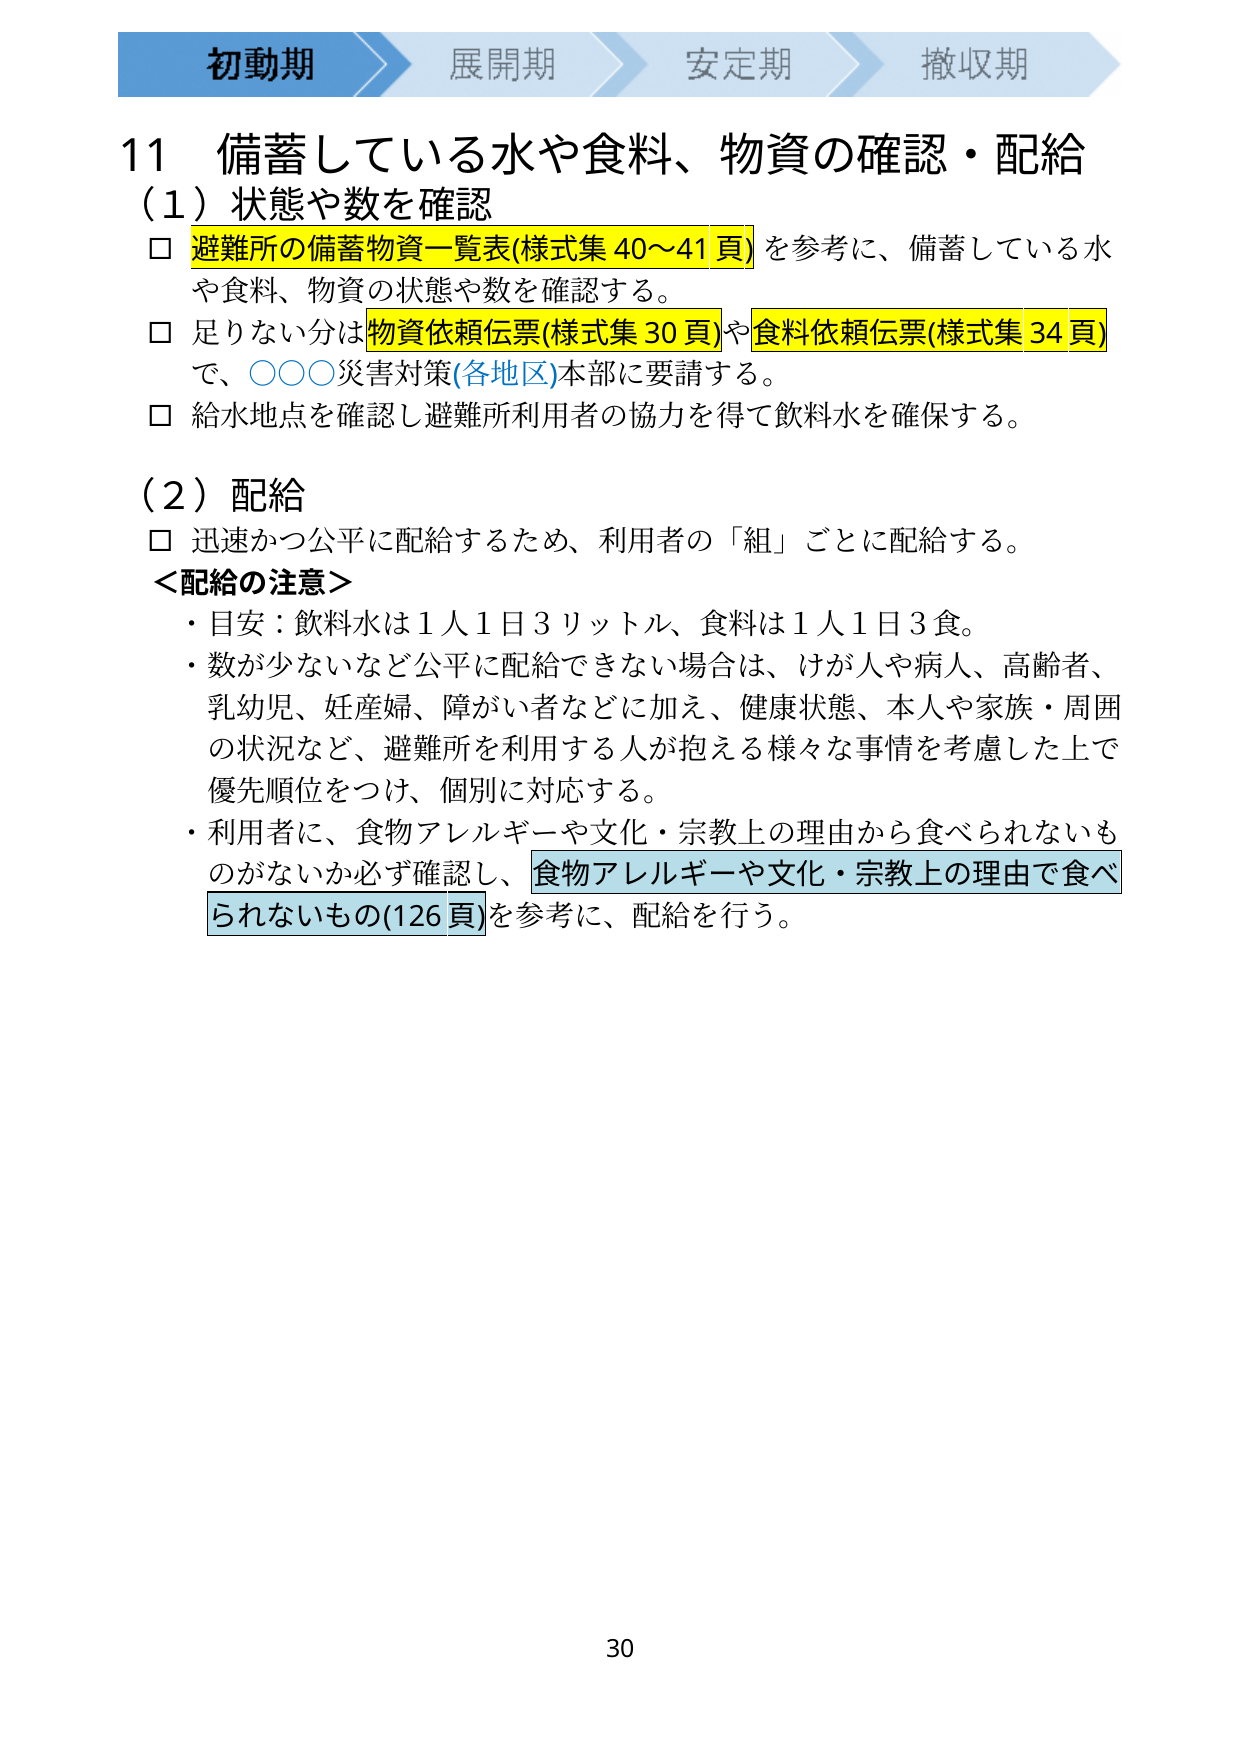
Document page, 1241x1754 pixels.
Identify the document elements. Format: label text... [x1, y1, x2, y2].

list 避難所の備蓄物資一覧表(様式集40～41頁) を参考に、備蓄している水や食料、物資の状態や数を確認する。 [147, 226, 1122, 310]
list 給水地点を確認し避難所利用者の協力を得て飲料水を確保する。 [147, 393, 1122, 435]
list 迅速かつ公平に配給するため、利用者の「組」ごとに配給する。 [147, 518, 1122, 560]
list ＜配給の注意＞ [151, 560, 1122, 601]
list 足りない分は物資依頼伝票(様式集30頁)や食料依頼伝票(様式集34頁)で、○○○災害対策(各地区)本部に要請する。 [147, 310, 1122, 393]
picture [118, 32, 1123, 97]
list 数が少ないなど公平に配給できない場合は、けが人や病人、高齢者、乳幼児、妊産婦、障がい者などに加え、健康状態、本人や家族・周囲の状況など、避難所を利用する人が抱える様々な事情を考慮した上で優先順位をつけ、個別に対応する。 [177, 643, 1122, 810]
list 利用者に、食物アレルギーや文化・宗教上の理由から食べられないものがないか必ず確認し、食物アレルギーや文化・宗教上の理由で食べられないもの(126頁)を参考に、配給を行う。 [177, 810, 1122, 935]
text （２）配給 [118, 476, 1122, 518]
text （１）状態や数を確認 [118, 185, 1122, 226]
list 目安：飲料水は１人１日３リットル、食料は１人１日３食。 [177, 601, 1122, 643]
text 11 備蓄している水や食料、物資の確認・配給 [118, 118, 1122, 185]
